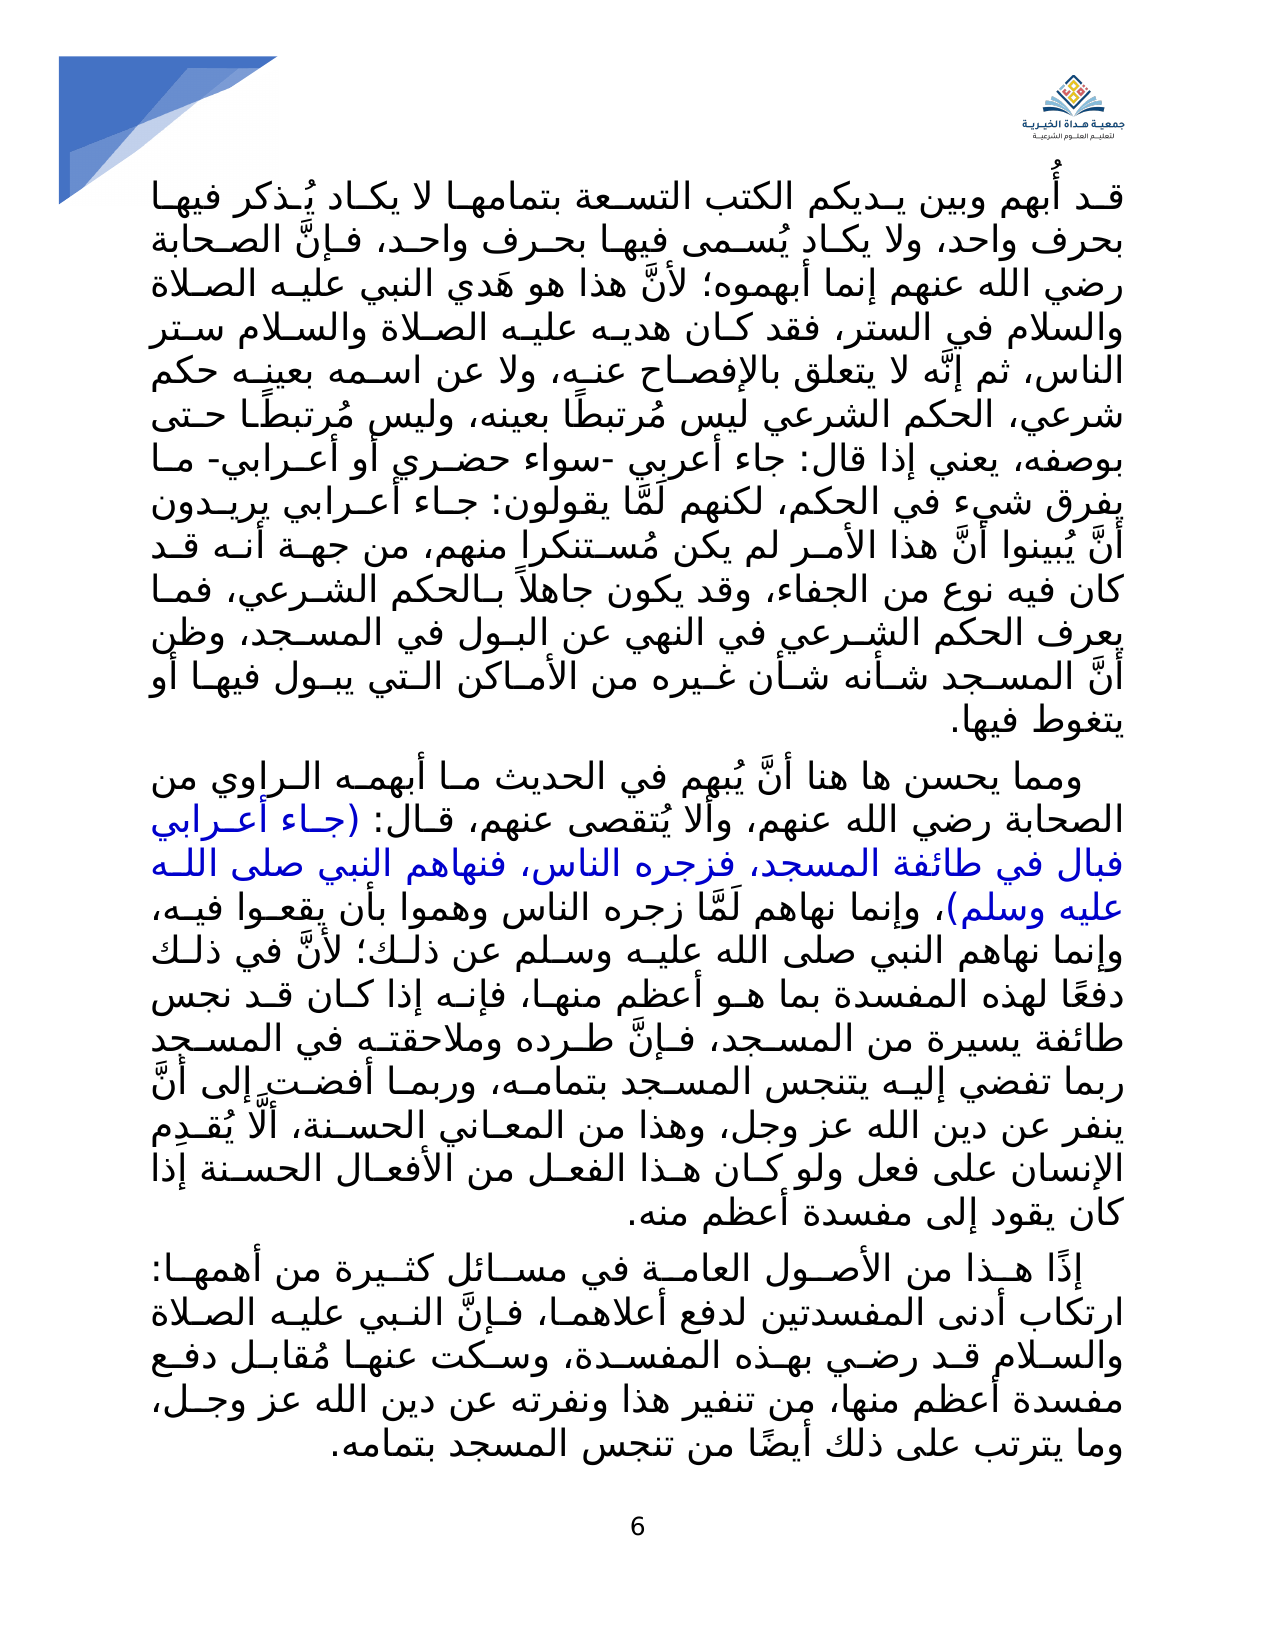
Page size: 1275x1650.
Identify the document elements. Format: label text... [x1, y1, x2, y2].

picture [69, 68, 279, 206]
picture [1022, 75, 1125, 141]
text إذًا هذا من الأصول العامة في مسائل كثيرة من أهمها: ارتكاب أدنى المفسدتين لدفع أعلاهما، فإنَّ النبي عليه الصلاة والسلام قد رضي بهذه المفسدة، وسكت عنها مُقابل دفع مفسدة أعظم منها، من تنفير هذا ونفرته عن دين الله عز وجل، وما يترتب على ذلك أيضًا من تنجس المسجد بتمامه. [150, 1247, 1125, 1465]
text ومما يحسن ها هنا أنَّ يُبهم في الحديث ما أبهمه الراوي من الصحابة رضي الله عنهم، وألا يُتقصى عنهم، قال: (جاء أعرابي فبال في طائفة المسجد، فزجره الناس، فنهاهم النبي صلى الله عليه وسلم)، وإنما نهاهم لَمَّا زجره الناس وهموا بأن يقعوا فيه، وإنما نهاهم النبي صلى الله عليه وسلم عن ذلك؛ لأنَّ في ذلك دفعًا لهذه المفسدة بما هو أعظم منها، فإنه إذا كان قد نجس طائفة يسيرة من المسجد، فإنَّ طرده وملاحقته في المسجد ربما تفضي إليه يتنجس المسجد بتمامه، وربما أفضت إلى أنَّ ينفر عن دين الله عز وجل، وهذا من المعاني الحسنة، ألَّا يُقدِم الإنسان على فعل ولو كان هذا الفعل من الأفعال الحسنة إذا كان يقود إلى مفسدة أعظم منه. [150, 754, 1125, 1234]
